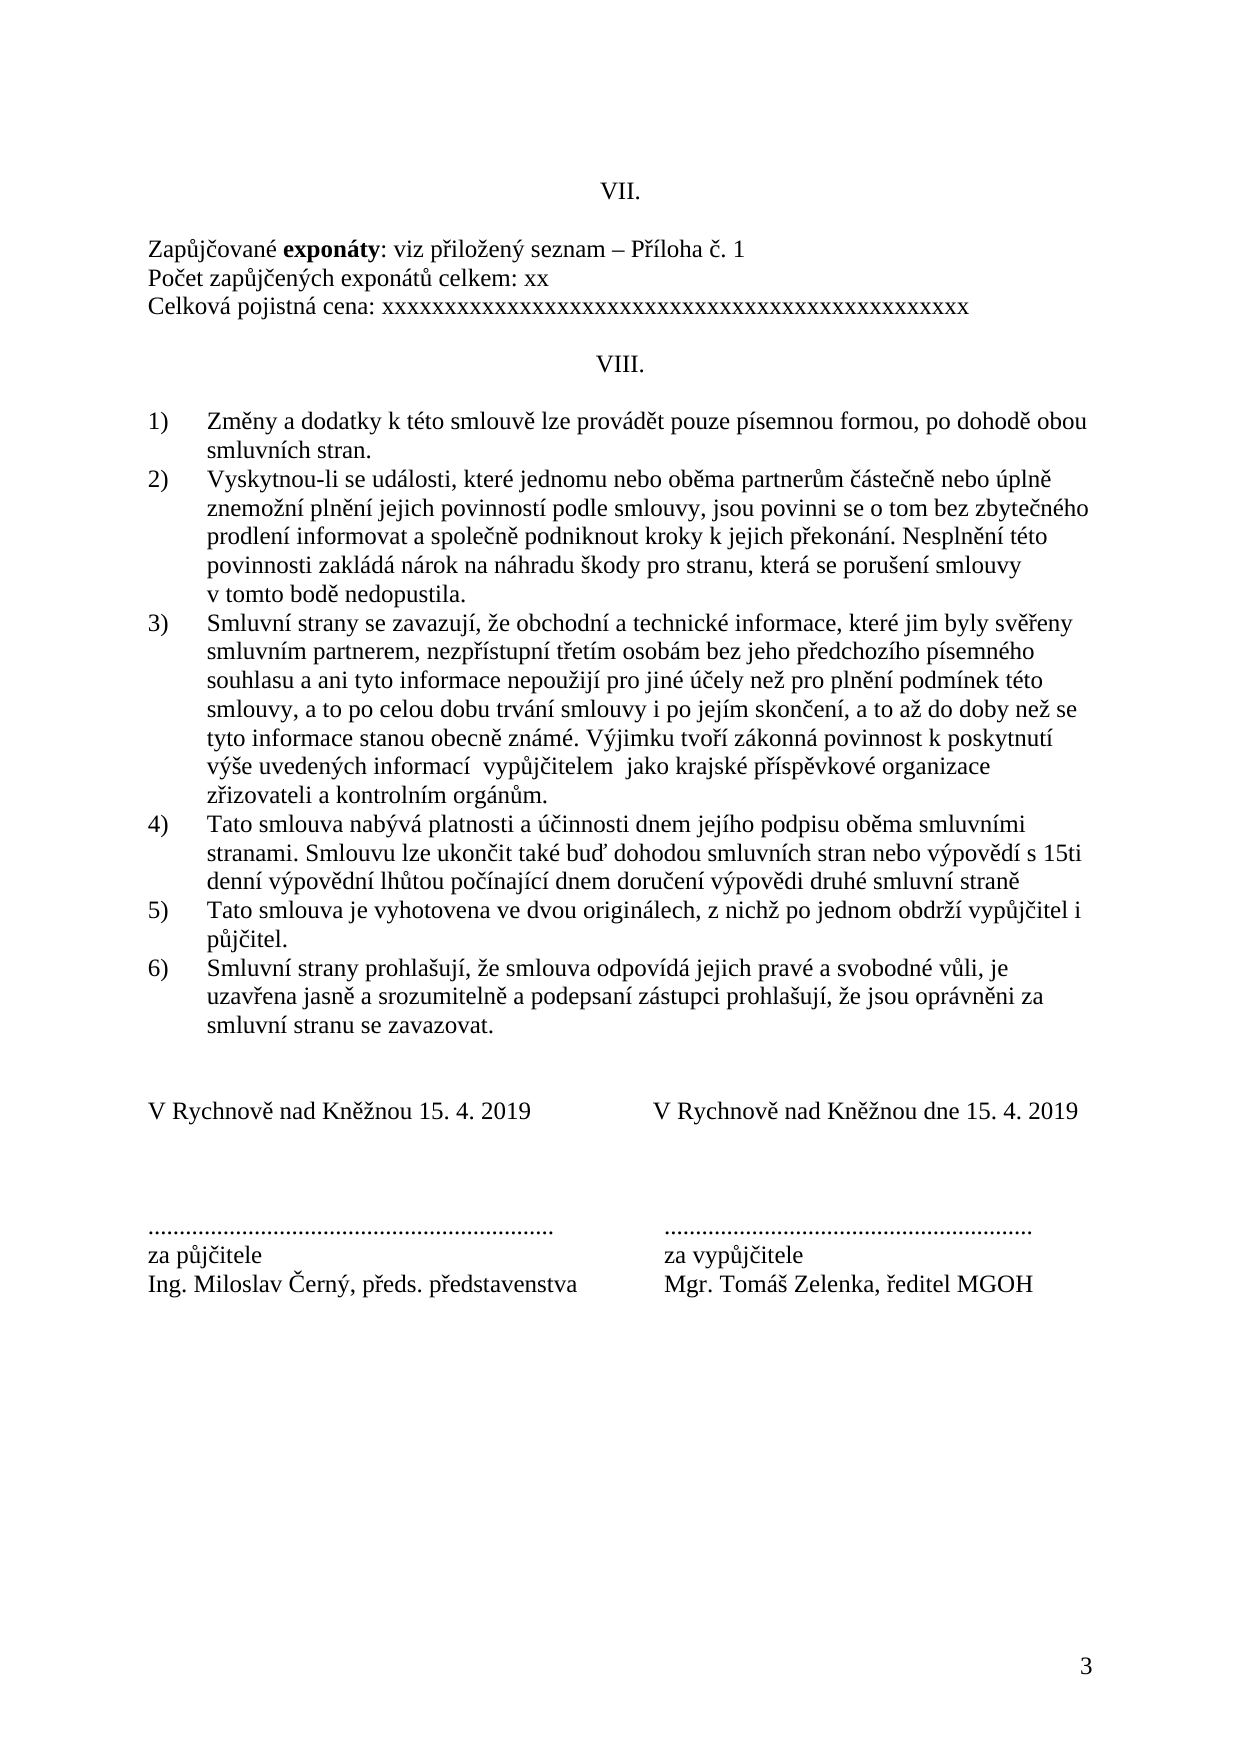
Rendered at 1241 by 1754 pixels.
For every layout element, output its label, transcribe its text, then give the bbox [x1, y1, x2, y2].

text Počet zapůjčených exponátů celkem: xx [148, 263, 1093, 291]
subtitle Zapůjčované exponáty: viz přiložený seznam – Příloha č. 1 [148, 234, 1093, 263]
text V Rychnově nad Kněžnou 15. 4. 2019 V Rychnově nad Kněžnou dne 15. 4. 2019 [148, 1096, 1093, 1154]
text 5) Tato smlouva je vyhotovena ve dvou originálech, z nichž po jednom obdrží vypůjčitel i půjčitel. [148, 895, 1093, 953]
text za půjčitele za vypůjčitele [148, 1240, 1093, 1269]
text 4) Tato smlouva nabývá platnosti a účinnosti dnem jejího podpisu oběma smluvními stranami. Smlouvu lze ukončit také buď dohodou smluvních stran nebo výpovědí s 15ti denní výpovědní lhůtou počínající dnem doručení výpovědi druhé smluvní straně [148, 809, 1093, 895]
text VII. [148, 176, 1093, 205]
text 2) Vyskytnou-li se události, které jednomu nebo oběma partnerům částečně nebo úplně znemožní plnění jejich povinností podle smlouvy, jsou povinni se o tom bez zbytečného prodlení informovat a společně podniknout kroky k jejich překonání. Nesplnění této povinnosti zakládá nárok na náhradu škody pro stranu, která se porušení smlouvy v tomto bodě nedopustila. [148, 464, 1093, 608]
text ................................................................. ........................................................... [148, 1211, 1093, 1240]
text 1) Změny a dodatky k této smlouvě lze provádět pouze písemnou formou, po dohodě obou smluvních stran. [148, 406, 1093, 464]
text 6) Smluvní strany prohlašují, že smlouva odpovídá jejich pravé a svobodné vůli, je uzavřena jasně a srozumitelně a podepsaní zástupci prohlašují, že jsou oprávněni za smluvní stranu se zavazovat. [148, 953, 1093, 1039]
text VIII. [148, 349, 1093, 378]
text 3) Smluvní strany se zavazují, že obchodní a technické informace, které jim byly svěřeny smluvním partnerem, nezpřístupní třetím osobám bez jeho předchozího písemného souhlasu a ani tyto informace nepoužijí pro jiné účely než pro plnění podmínek této smlouvy, a to po celou dobu trvání smlouvy i po jejím skončení, a to až do doby než se tyto informace stanou obecně známé. Výjimku tvoří zákonná povinnost k poskytnutí výše uvedených informací vypůjčitelem jako krajské příspěvkové organizace zřizovateli a kontrolním orgánům. [148, 608, 1093, 809]
text Celková pojistná cena: xxxxxxxxxxxxxxxxxxxxxxxxxxxxxxxxxxxxxxxxxxxxxxx [148, 291, 1093, 320]
text Ing. Miloslav Černý, předs. představenstva Mgr. Tomáš Zelenka, ředitel MGOH [148, 1269, 1093, 1298]
